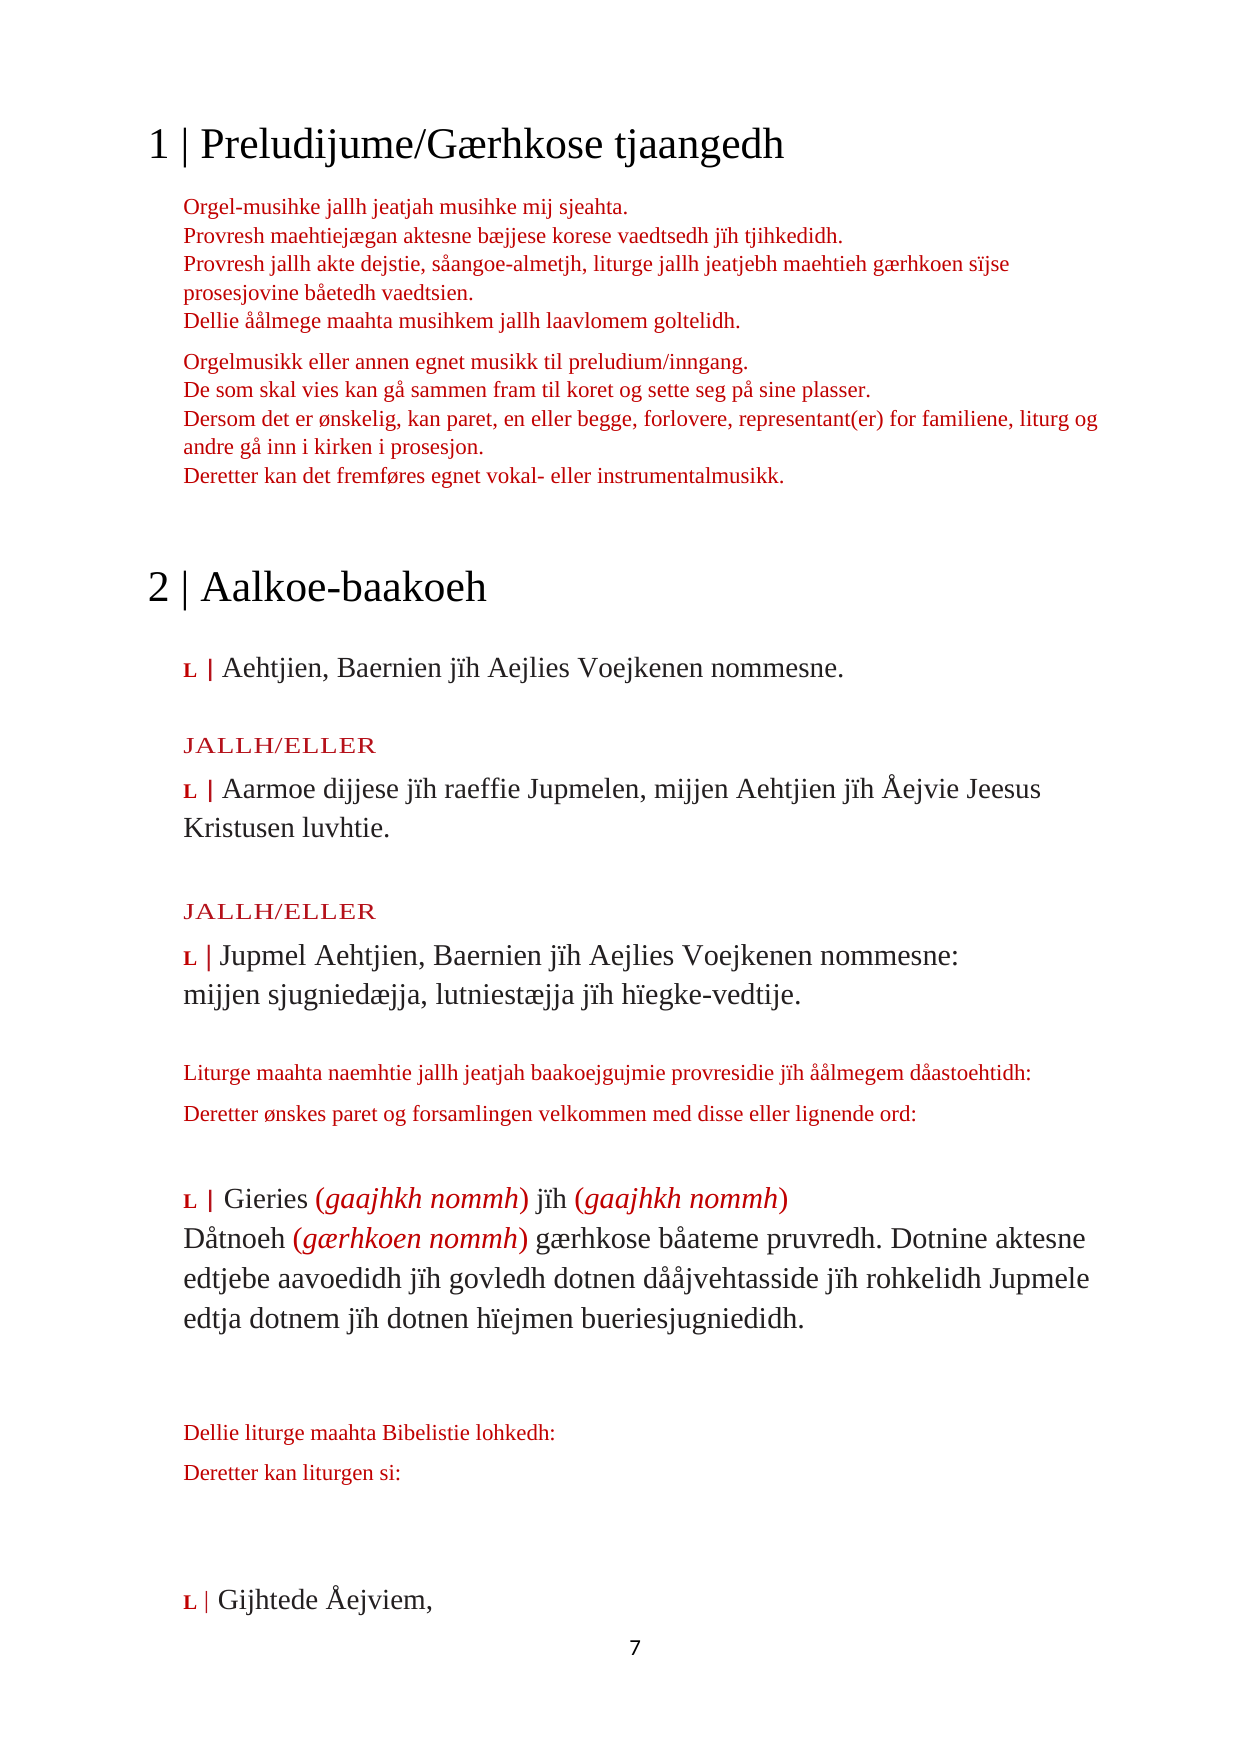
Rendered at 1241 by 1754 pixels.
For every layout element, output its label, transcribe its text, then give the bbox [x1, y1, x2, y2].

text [183, 1582, 1122, 1616]
text Dersom det er ønskelig, kan paret, en eller begge, forlovere, representant(er) for familiene, liturg og andre gå inn i kirken i prosesjon. [183, 405, 1122, 460]
text L | Jupmel Aehtjien, Baernien jïh Aejlies Voejkenen nommesne: mijjen sjugniedæjja, lutniestæjja jïh hïegke-vedtije. [183, 937, 1122, 1011]
text Deretter ønskes paret og forsamlingen velkommen med disse eller lignende ord: [183, 1100, 1122, 1126]
text Deretter kan det fremføres egnet vokal- eller instrumentalmusikk. [183, 462, 1122, 488]
text Dellie liturge maahta Bibelistie lohkedh: [183, 1418, 1122, 1445]
text Dåtnoeh (gærhkoen nommh) gærhkose båateme pruvredh. Dotnine aktesne edtjebe aavoedidh jïh govledh dotnen dååjvehtasside jïh rohkelidh Jupmele edtja dotnem jïh dotnen hïejmen bueriesjugniedidh. [183, 1220, 1122, 1334]
text Deretter kan liturgen si: [183, 1459, 1122, 1486]
text Liturge maahta naemhtie jallh jeatjah baakoejgujmie provresidie jïh åålmegem dåastoehtidh: [183, 1059, 1122, 1085]
text 2 | Aalkoe-baakoeh [148, 561, 1122, 611]
text L | Gieries (gaajhkh nommh) jïh (gaajhkh nommh) [183, 1180, 1122, 1215]
text Provresh jallh akte dejstie, såangoe-almetjh, liturge jallh jeatjebh maehtieh gærhkoen sïjse prosesjovine båetedh vaedtsien. [183, 250, 1122, 305]
text JALLH/ELLER [183, 898, 1122, 924]
text Orgelmusikk eller annen egnet musikk til preludium/inngang. [183, 348, 1122, 374]
text Provresh maehtiejægan aktesne bæjjese korese vaedtsedh jïh tjihkedidh. [183, 222, 1122, 248]
text L | Aehtjien, Baernien jïh Aejlies Voejkenen nommesne. [183, 650, 1122, 683]
text 1 | Preludijume/Gærhkose tjaangedh [148, 118, 1122, 168]
text De som skal vies kan gå sammen fram til koret og sette seg på sine plasser. [183, 377, 1122, 403]
text Dellie åålmege maahta musihkem jallh laavlomem goltelidh. [183, 307, 1122, 333]
text JALLH/ELLER [183, 733, 1122, 759]
text L | Aarmoe dijjese jïh raeffie Jupmelen, mijjen Aehtjien jïh Åejvie Jeesus Kristusen luvhtie. [183, 771, 1122, 843]
text Orgel-musihke jallh jeatjah musihke mij sjeahta. [183, 193, 1122, 220]
